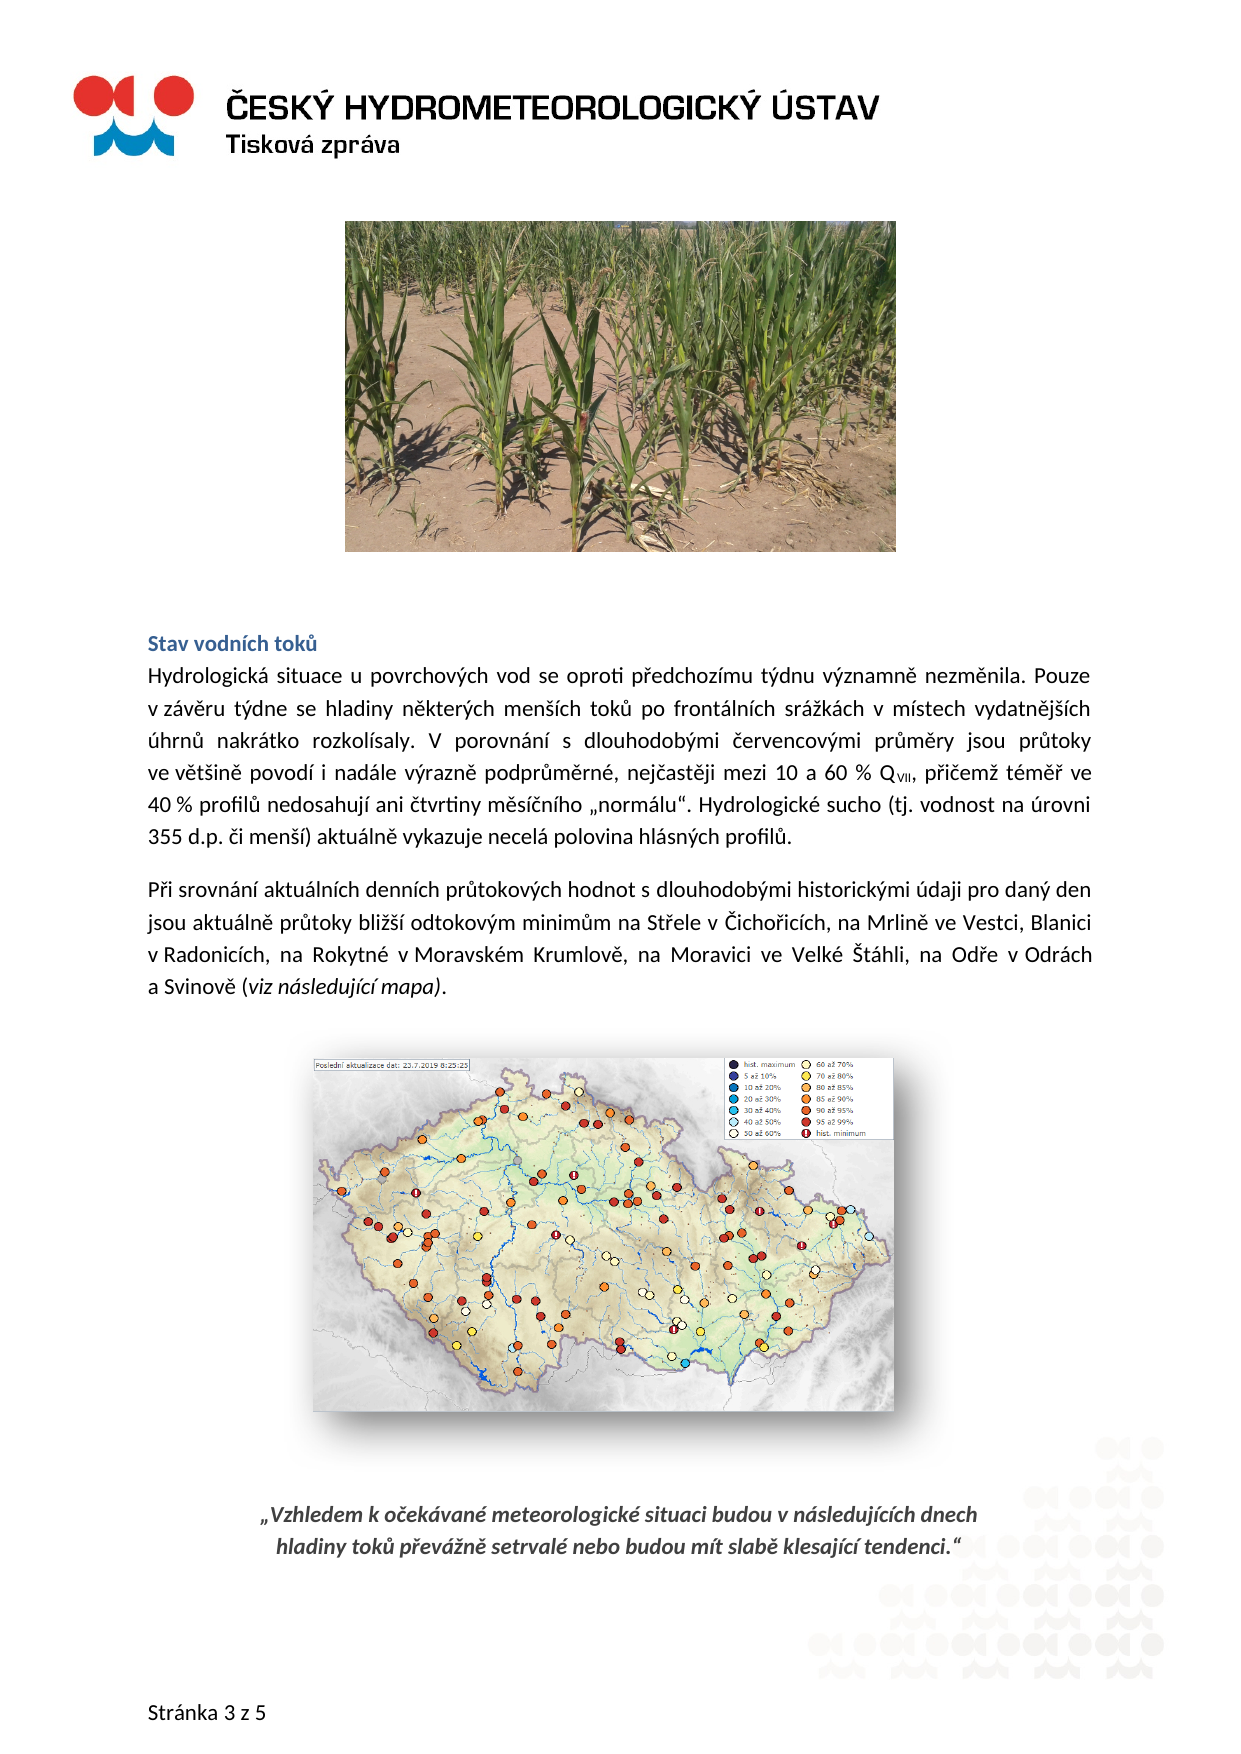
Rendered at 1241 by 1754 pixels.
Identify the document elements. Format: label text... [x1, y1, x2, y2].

text „Vzhledem k očekávané meteorologické situaci budou v následujících dnech hladiny toků převážně setrvalé nebo budou mít slabě klesající tendenci.“ [238, 1500, 1002, 1560]
picture [0, 0, 1239, 1754]
text Hydrologická situace u povrchových vod se oproti předchozímu týdnu významně nezměnila. Pouze v závěru týdne se hladiny některých menších toků po frontálních srážkách v místech vydatnějších úhrnů nakrátko rozkolísaly. V porovnání s dlouhodobými červencovými průměry jsou průtoky ve většině povodí i nadále výrazně podprůměrné, nejčastěji mezi 10 a 60 % QVII, přičemž téměř ve 40 % profilů nedosahují ani čtvrtiny měsíčního „normálu“. Hydrologické sucho (tj. vodnost na úrovni 355 d.p. či menší) aktuálně vykazuje necelá polovina hlásných profilů. [148, 662, 1092, 851]
subtitle Stav vodních toků [148, 629, 1092, 657]
text Při srovnání aktuálních denních průtokových hodnot s dlouhodobými historickými údaji pro daný den jsou aktuálně průtoky bližší odtokovým minimům na Střele v Čichořicích, na Mrlině ve Vestci, Blanici v Radonicích, na Rokytné v Moravském Krumlově, na Moravici ve Velké Štáhli, na Odře v Odrách a Svinově (viz následující mapa). [148, 876, 1092, 1000]
